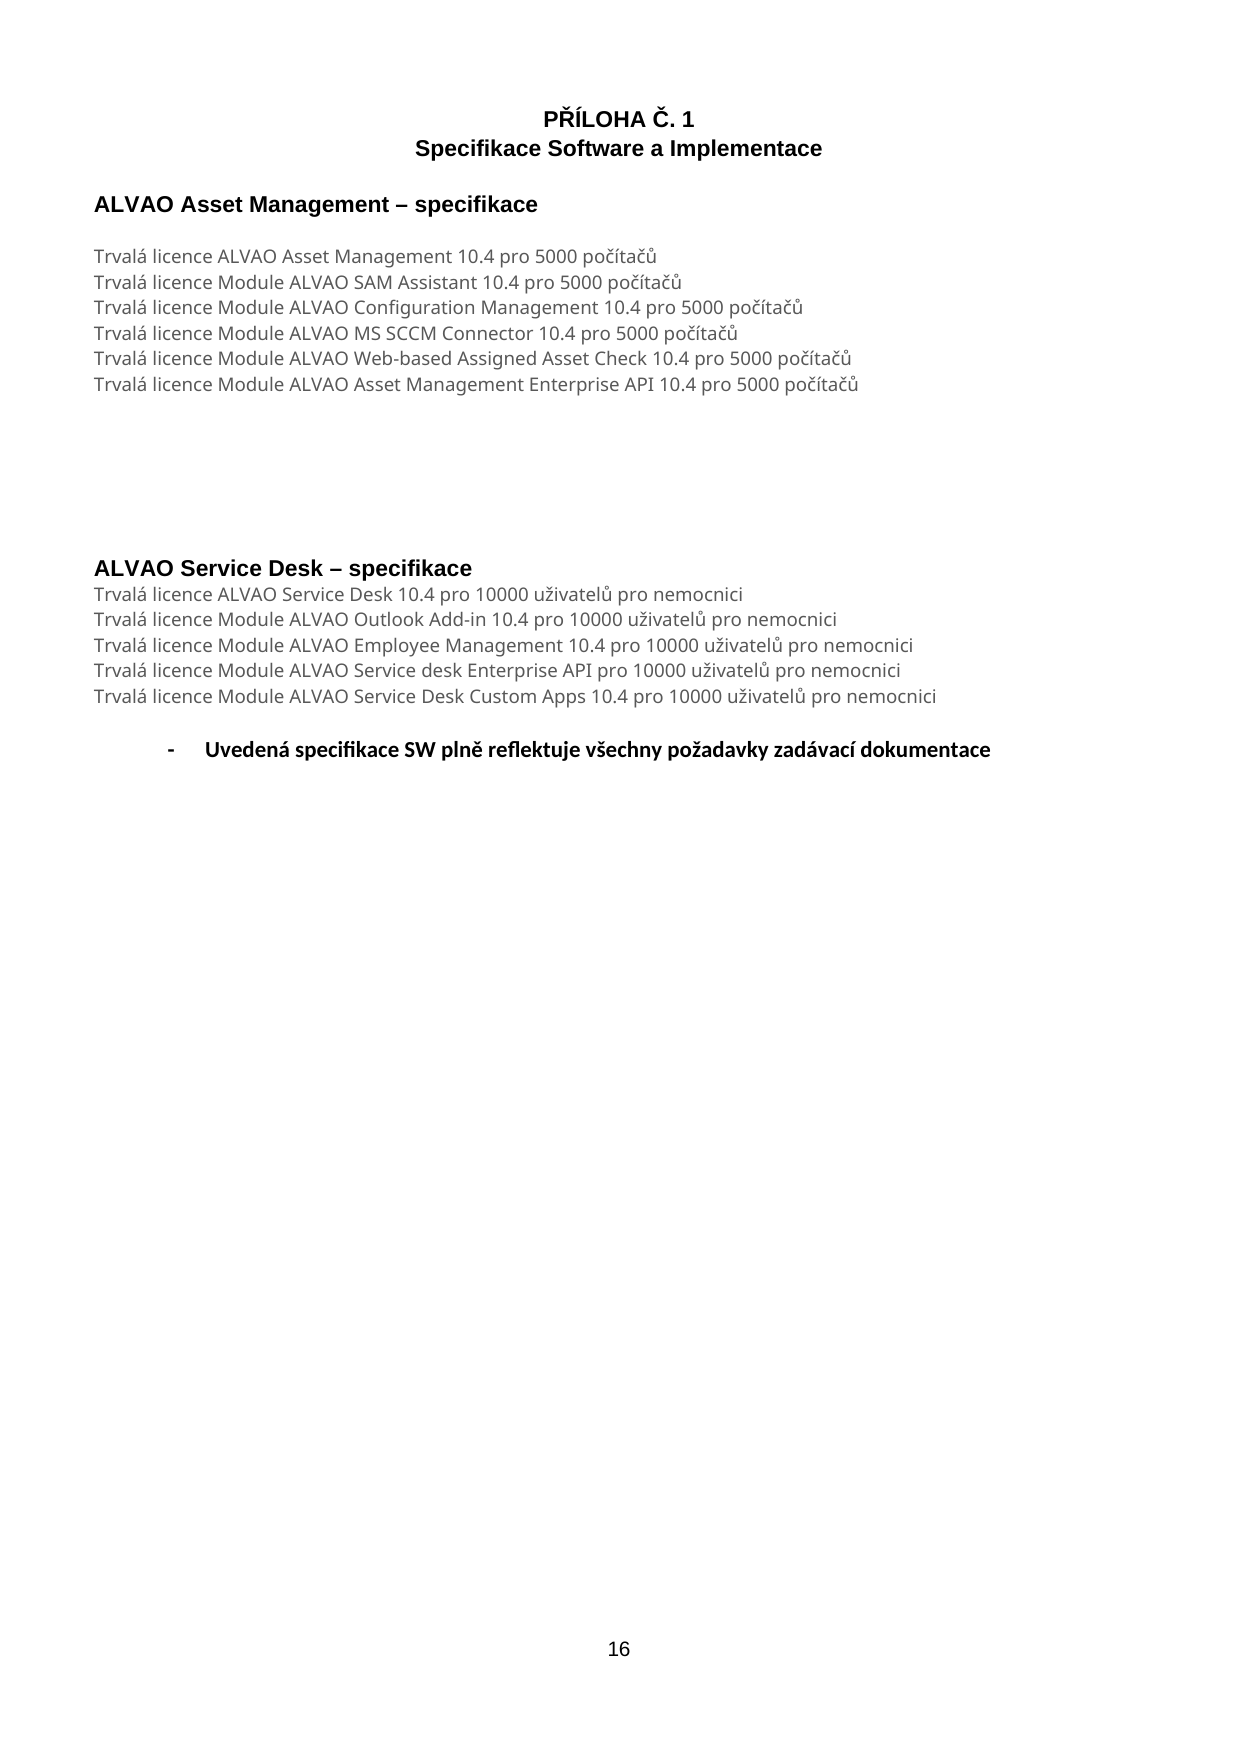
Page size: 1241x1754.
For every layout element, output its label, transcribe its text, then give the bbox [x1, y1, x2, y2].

text Trvalá licence Module ALVAO Configuration Management 10.4 pro 5000 počítačů [94, 295, 1144, 320]
text Trvalá licence ALVAO Asset Management 10.4 pro 5000 počítačů [94, 244, 1144, 269]
text Trvalá licence Module ALVAO Service desk Enterprise API pro 10000 uživatelů pro nemocnici [94, 658, 1144, 683]
text Trvalá licence Module ALVAO SAM Assistant 10.4 pro 5000 počítačů [94, 269, 1144, 295]
text Trvalá licence Module ALVAO MS SCCM Connector 10.4 pro 5000 počítačů [94, 320, 1144, 346]
text Trvalá licence Module ALVAO Asset Management Enterprise API 10.4 pro 5000 počítačů [94, 371, 1144, 397]
text Trvalá licence Module ALVAO Outlook Add-in 10.4 pro 10000 uživatelů pro nemocnici [94, 607, 1144, 632]
text Trvalá licence ALVAO Service Desk 10.4 pro 10000 uživatelů pro nemocnici [94, 581, 1144, 607]
list Uvedená specifikace SW plně reflektuje všechny požadavky zadávací dokumentace [167, 735, 1144, 763]
text Trvalá licence Module ALVAO Web-based Assigned Asset Check 10.4 pro 5000 počítačů [94, 346, 1144, 371]
text Trvalá licence Module ALVAO Employee Management 10.4 pro 10000 uživatelů pro nemocnici [94, 632, 1144, 658]
text PŘÍLOHA Č. 1 [94, 103, 1144, 133]
text Specifikace Software a Implementace [94, 133, 1144, 162]
text ALVAO Asset Management – specifikace [94, 191, 1144, 217]
text ALVAO Service Desk – specifikace [94, 555, 1144, 581]
text Trvalá licence Module ALVAO Service Desk Custom Apps 10.4 pro 10000 uživatelů pro nemocnici [94, 683, 1144, 709]
